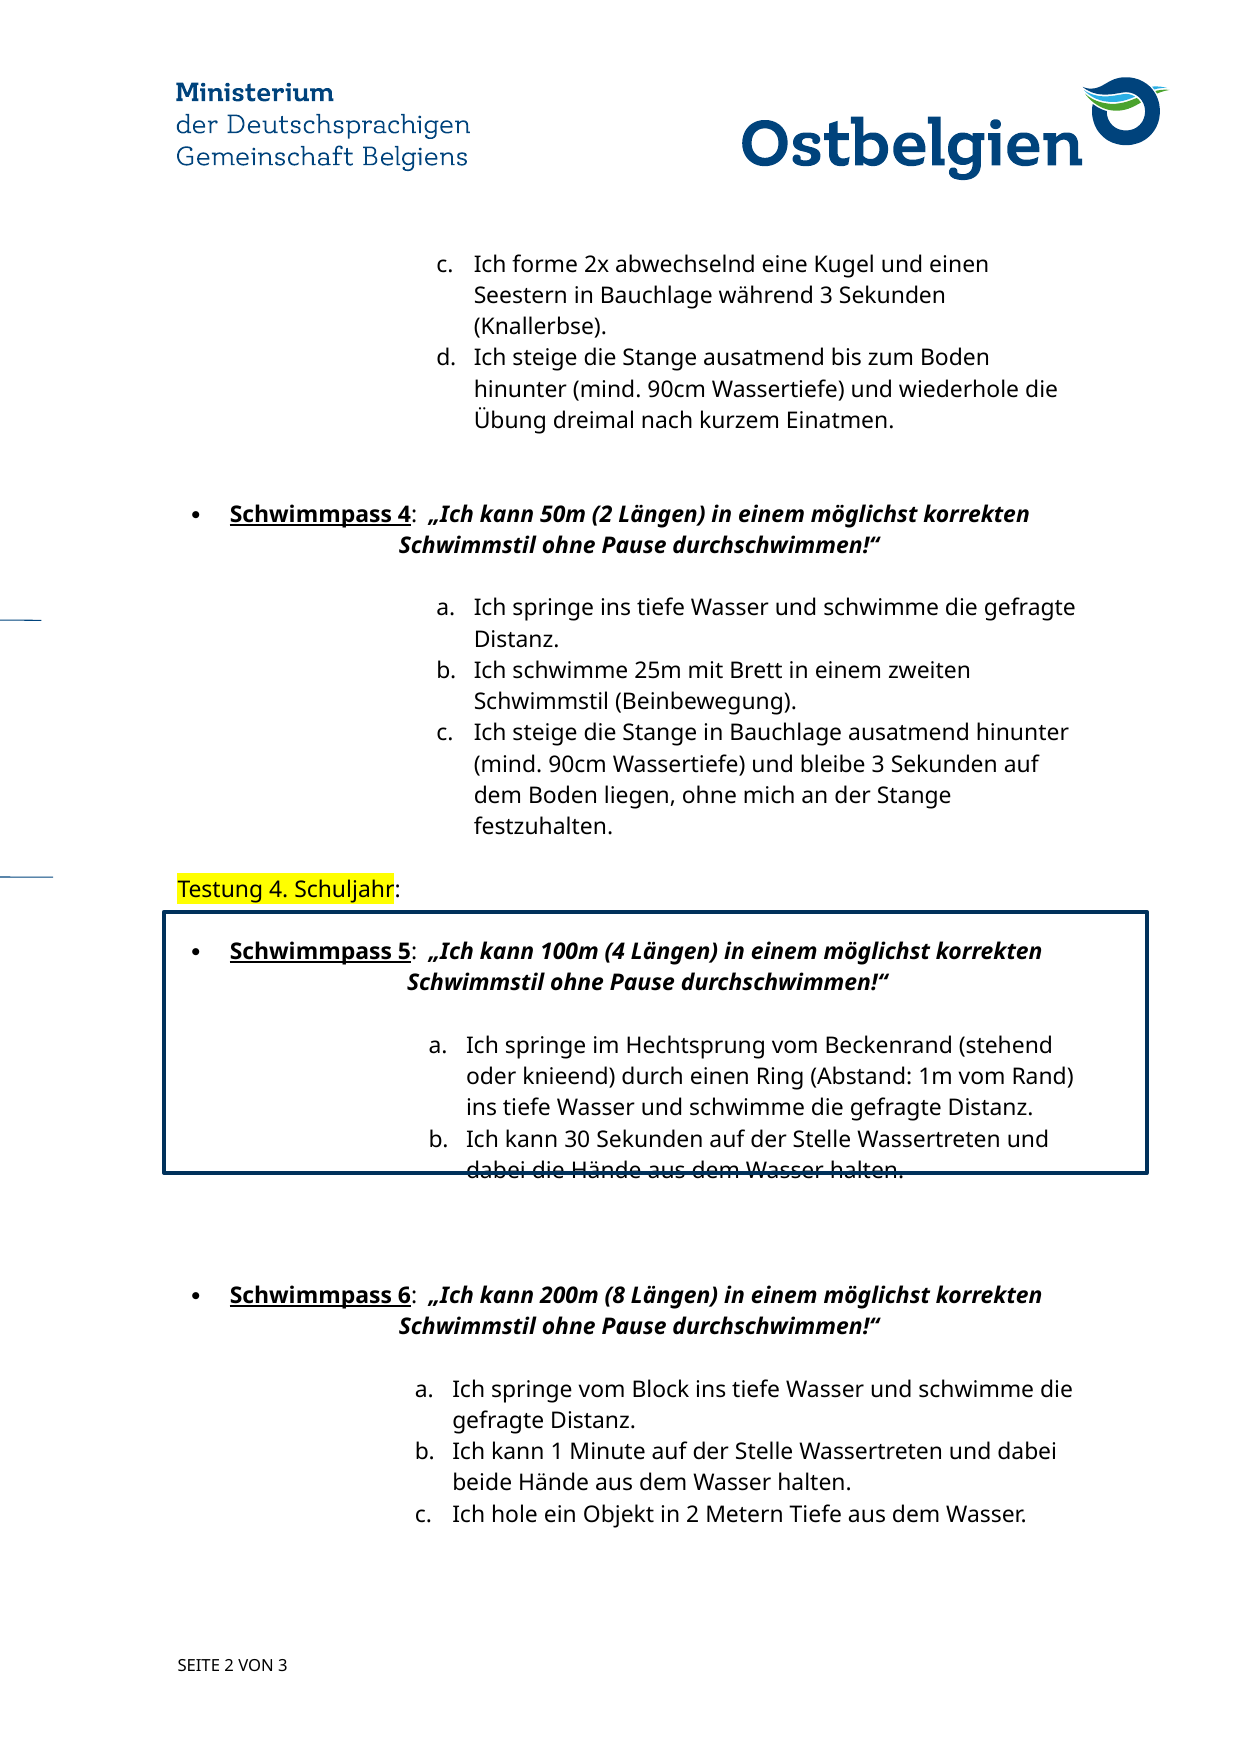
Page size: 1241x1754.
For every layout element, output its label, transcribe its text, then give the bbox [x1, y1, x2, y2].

list Schwimmpass 4: „Ich kann 50m (2 Längen) in einem möglichst korrekten [192, 497, 1081, 529]
text Schwimmstil ohne Pause durchschwimmen!“ [377, 529, 1081, 560]
text Testung 4. Schuljahr: [177, 872, 1081, 904]
list Schwimmpass 6: „Ich kann 200m (8 Längen) in einem möglichst korrekten [192, 1279, 1081, 1310]
text Schwimmstil ohne Pause durchschwimmen!“ [407, 966, 1081, 997]
list Ich steige die Stange in Bauchlage ausatmend hinunter (mind. 90cm Wassertiefe) und bleibe 3 Sekunden auf dem Boden liegen, ohne mich an der Stange festzuhalten. [436, 716, 1081, 841]
list Ich springe vom Block ins tiefe Wasser und schwimme die gefragte Distanz. [414, 1372, 1081, 1435]
list Ich springe ins tiefe Wasser und schwimme die gefragte Distanz. [436, 591, 1081, 654]
list Ich springe im Hechtsprung vom Beckenrand (stehend oder knieend) durch einen Ring (Abstand: 1m vom Rand) ins tiefe Wasser und schwimme die gefragte Distanz. [428, 1029, 1081, 1122]
list Ich steige die Stange ausatmend bis zum Boden hinunter (mind. 90cm Wassertiefe) und wiederhole die Übung dreimal nach kurzem Einatmen. [436, 341, 1081, 435]
list Ich kann 30 Sekunden auf der Stelle Wassertreten und dabei die Hände aus dem Wasser halten. [428, 1122, 1081, 1171]
list Ich schwimme 25m mit Brett in einem zweiten Schwimmstil (Beinbewegung). [436, 654, 1081, 716]
list Ich kann 1 Minute auf der Stelle Wassertreten und dabei beide Hände aus dem Wasser halten. [414, 1435, 1081, 1497]
text Schwimmstil ohne Pause durchschwimmen!“ [356, 1310, 1081, 1341]
list Schwimmpass 5: „Ich kann 100m (4 Längen) in einem möglichst korrekten [192, 935, 1081, 966]
list Ich forme 2x abwechselnd eine Kugel und einen Seestern in Bauchlage während 3 Sekunden (Knallerbse). [436, 247, 1081, 341]
list Ich hole ein Objekt in 2 Metern Tiefe aus dem Wasser. [414, 1497, 1081, 1529]
